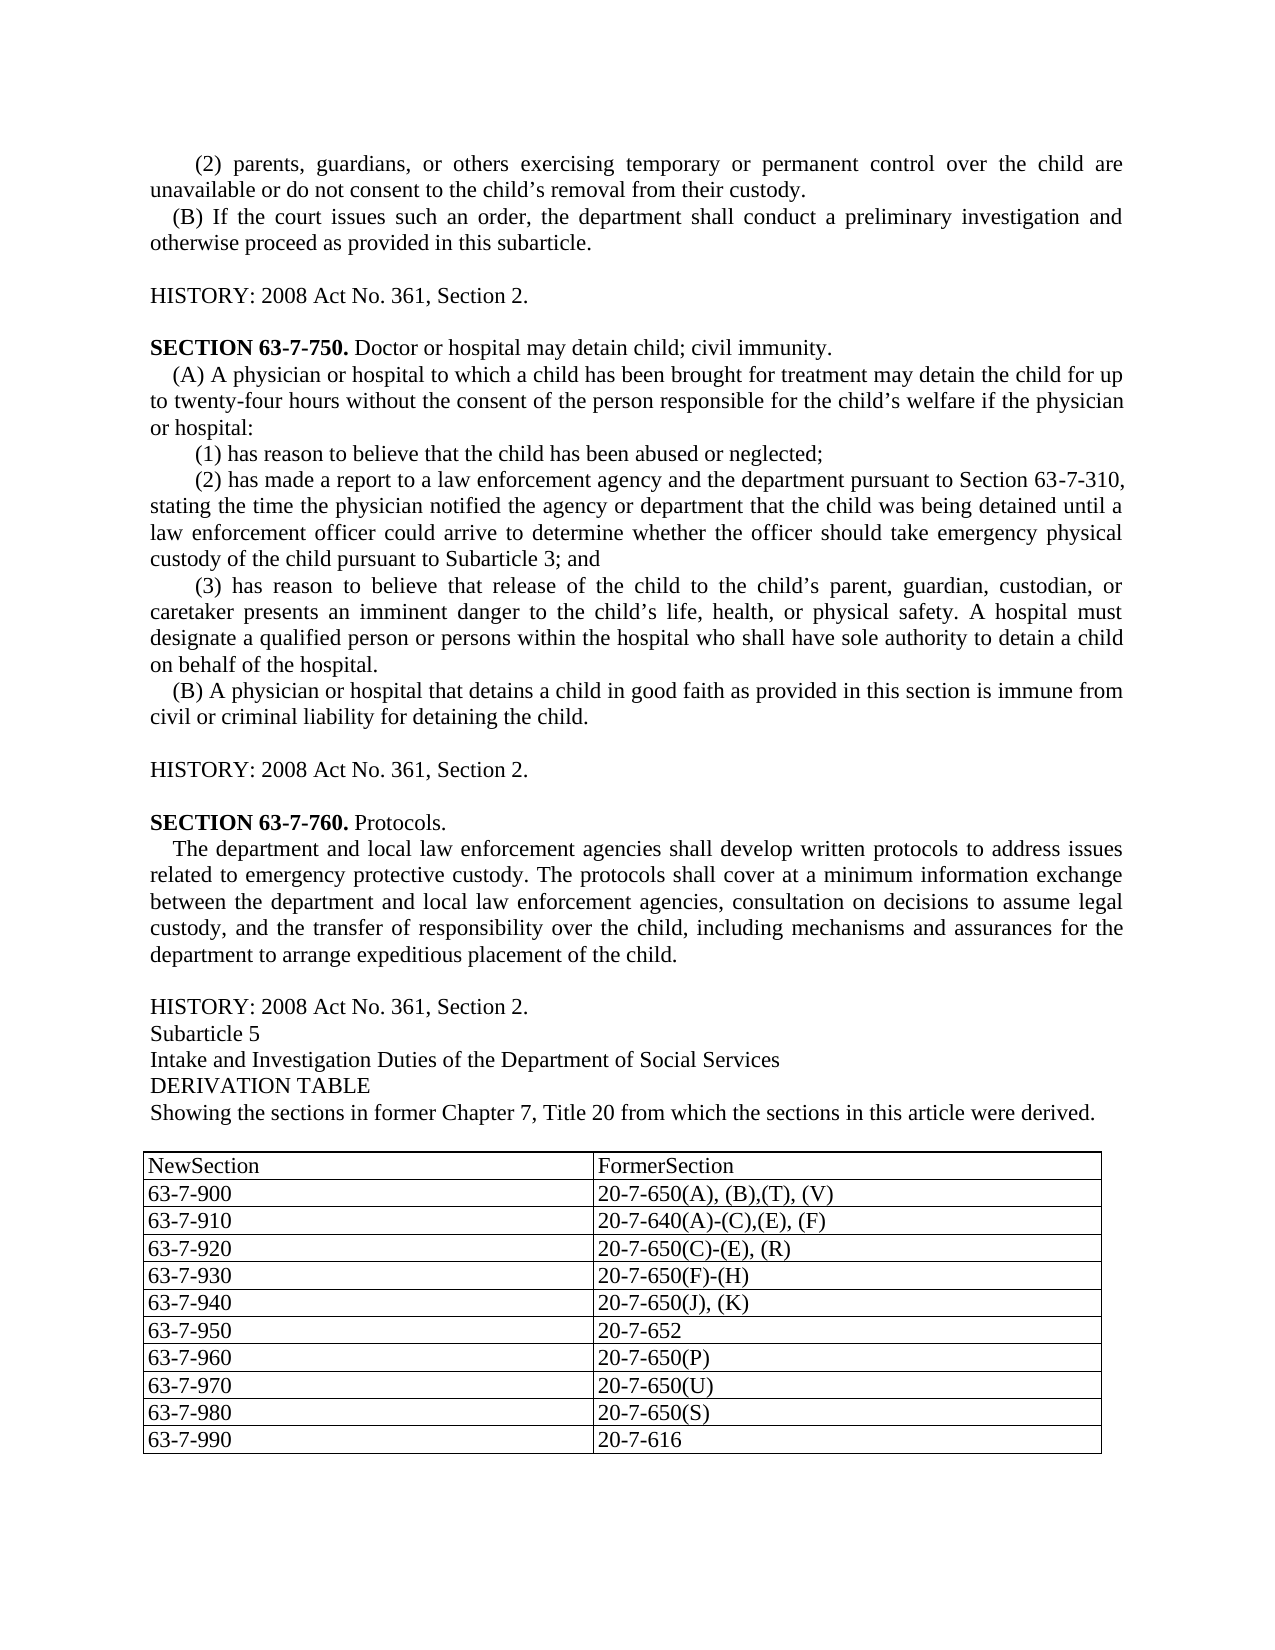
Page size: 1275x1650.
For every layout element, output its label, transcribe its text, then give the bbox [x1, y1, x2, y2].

text (3) has reason to believe that release of the child to the child’s parent, guardian, custodian, or caretaker presents an imminent danger to the child’s life, health, or physical safety. A hospital must designate a qualified person or persons within the hospital who shall have sole authority to detain a child on behalf of the hospital. [150, 572, 1125, 677]
text HISTORY: 2008 Act No. 361, Section 2. [150, 756, 1125, 782]
text HISTORY: 2008 Act No. 361, Section 2. [150, 282, 1125, 308]
text (1) has reason to believe that the child has been abused or neglected; [150, 440, 1125, 466]
text Subarticle 5 [150, 1020, 1125, 1046]
text Showing the sections in former Chapter 7, Title 20 from which the sections in this article were derived. [150, 1099, 1125, 1125]
table_cell 20-7-652 [594, 1317, 1101, 1343]
text HISTORY: 2008 Act No. 361, Section 2. [150, 993, 1125, 1020]
table_cell 63-7-920 [144, 1235, 593, 1261]
table_header NewSection [144, 1153, 593, 1179]
table_cell 20-7-650(F)-(H) [594, 1262, 1101, 1288]
table_cell 63-7-940 [144, 1290, 593, 1316]
table_cell 20-7-616 [594, 1426, 1101, 1453]
text (2) has made a report to a law enforcement agency and the department pursuant to Section 63-7-310, stating the time the physician notified the agency or department that the child was being detained until a law enforcement officer could arrive to determine whether the officer should take emergency physical custody of the child pursuant to Subarticle 3; and [150, 466, 1125, 572]
table_cell 63-7-990 [144, 1426, 593, 1453]
table_cell 20-7-650(C)-(E), (R) [594, 1235, 1101, 1261]
table_header FormerSection [594, 1153, 1101, 1179]
table_cell 63-7-900 [144, 1180, 593, 1206]
table_cell 63-7-930 [144, 1262, 593, 1288]
text DERIVATION TABLE [150, 1072, 1125, 1099]
text SECTION 63-7-760. Protocols. [150, 809, 1125, 835]
text (B) A physician or hospital that detains a child in good faith as provided in this section is immune from civil or criminal liability for detaining the child. [150, 677, 1125, 730]
table_cell 63-7-980 [144, 1399, 593, 1425]
table_cell 63-7-960 [144, 1344, 593, 1371]
table_cell 20-7-650(J), (K) [594, 1290, 1101, 1316]
table_cell 63-7-950 [144, 1317, 593, 1343]
text (2) parents, guardians, or others exercising temporary or permanent control over the child are unavailable or do not consent to the child’s removal from their custody. [150, 150, 1125, 203]
text Intake and Investigation Duties of the Department of Social Services [150, 1046, 1125, 1072]
table_cell 20-7-650(S) [594, 1399, 1101, 1425]
table_cell 20-7-640(A)-(C),(E), (F) [594, 1207, 1101, 1234]
table_cell 63-7-970 [144, 1372, 593, 1398]
text (B) If the court issues such an order, the department shall conduct a preliminary investigation and otherwise proceed as provided in this subarticle. [150, 203, 1125, 255]
table_cell 63-7-910 [144, 1207, 593, 1234]
table_cell 20-7-650(A), (B),(T), (V) [594, 1180, 1101, 1206]
text The department and local law enforcement agencies shall develop written protocols to address issues related to emergency protective custody. The protocols shall cover at a minimum information exchange between the department and local law enforcement agencies, consultation on decisions to assume legal custody, and the transfer of responsibility over the child, including mechanisms and assurances for the department to arrange expeditious placement of the child. [150, 835, 1125, 967]
text (A) A physician or hospital to which a child has been brought for treatment may detain the child for up to twenty-four hours without the consent of the person responsible for the child’s welfare if the physician or hospital: [150, 361, 1125, 440]
table_cell 20-7-650(P) [594, 1344, 1101, 1371]
table_cell 20-7-650(U) [594, 1372, 1101, 1398]
text SECTION 63-7-750. Doctor or hospital may detain child; civil immunity. [150, 334, 1125, 361]
